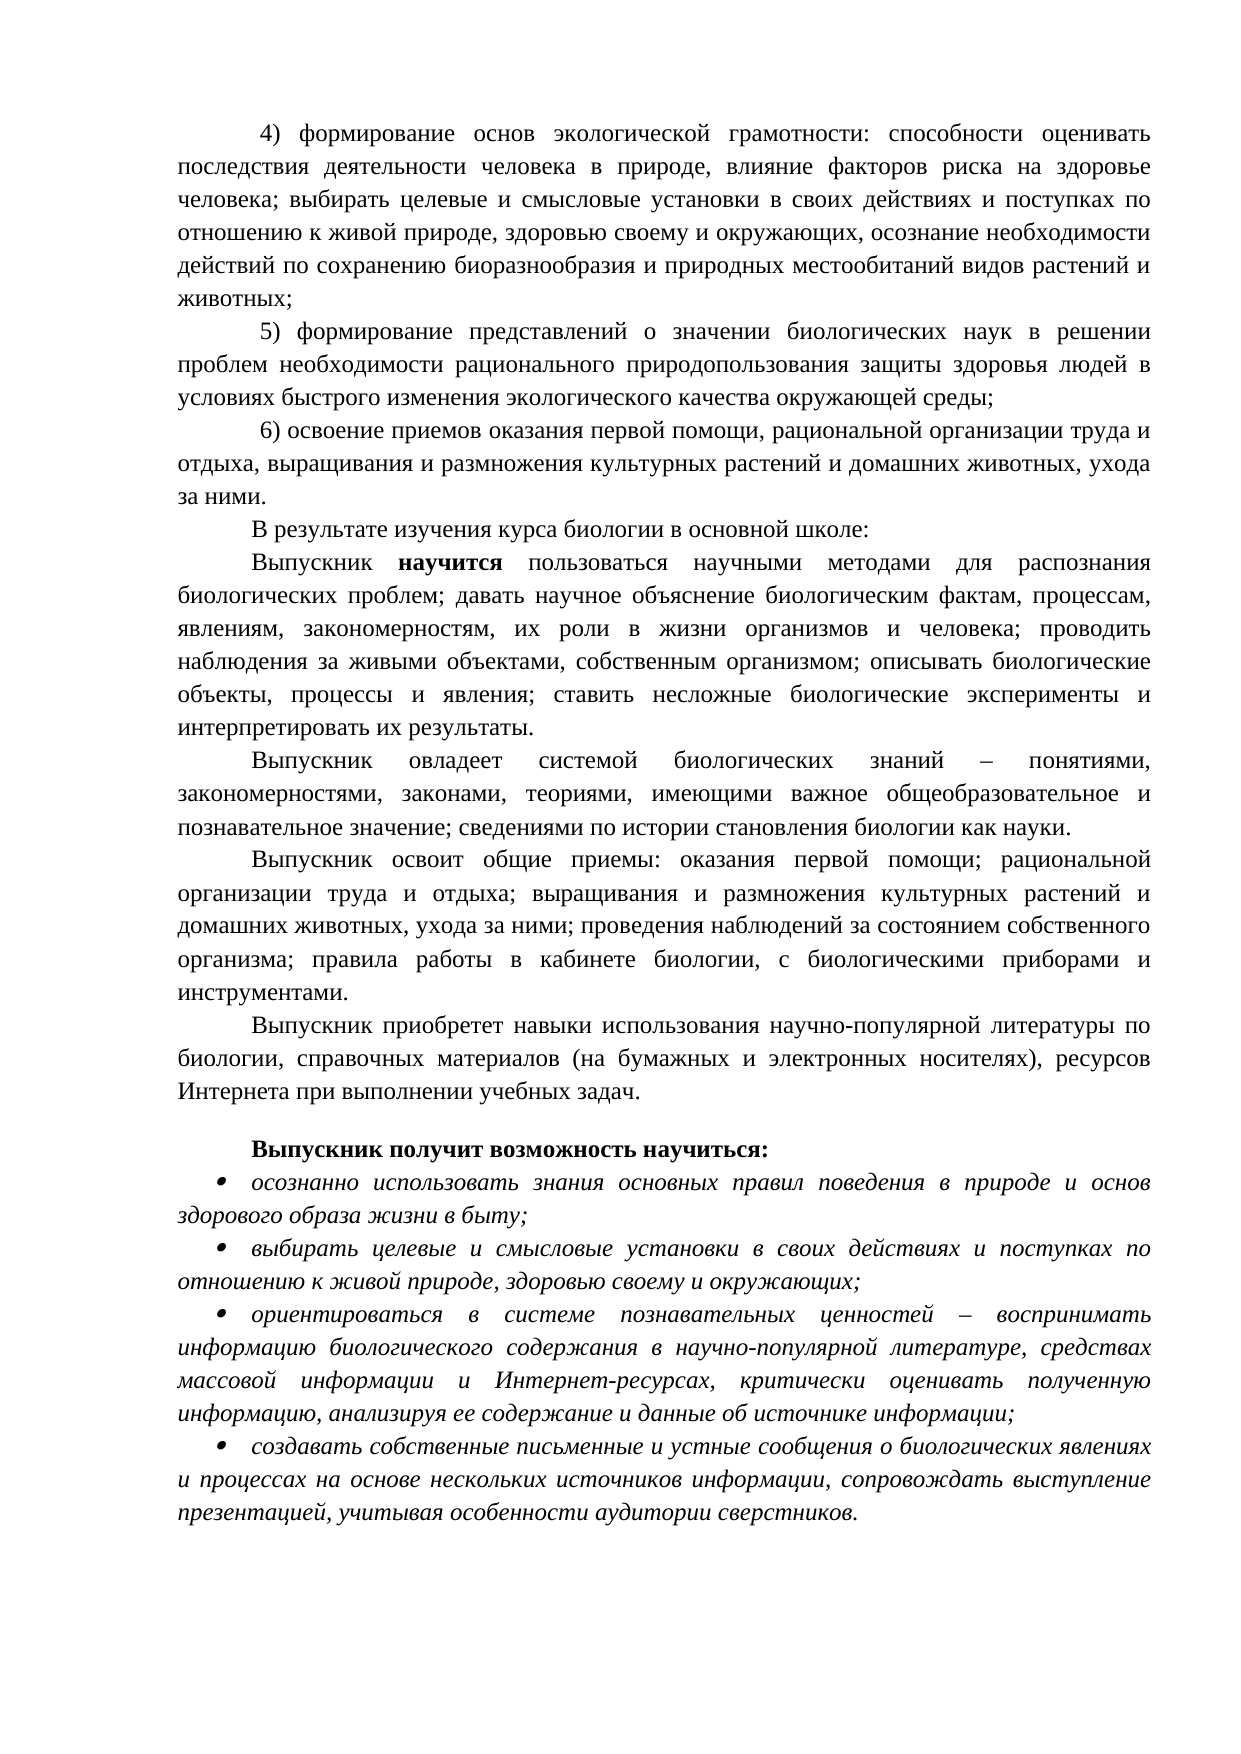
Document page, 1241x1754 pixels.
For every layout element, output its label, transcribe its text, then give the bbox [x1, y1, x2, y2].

list создавать собственные письменные и устные сообщения о биологических явлениях и процессах на основе нескольких источников информации, сопровождать выступление презентацией, учитывая особенности аудитории сверстников. [177, 1431, 1152, 1526]
text 6) освоение приемов оказания первой помощи, рациональной организации труда и отдыха, выращивания и размножения культурных растений и домашних животных, ухода за ними. [177, 415, 1152, 510]
list ориентироваться в системе познавательных ценностей – воспринимать информацию биологического содержания в научно-популярной литературе, средствах массовой информации и Интернет-ресурсах, критически оценивать полученную информацию, анализируя ее содержание и данные об источнике информации; [177, 1299, 1152, 1427]
text В результате изучения курса биологии в основной школе: [177, 514, 1152, 543]
text Выпускник научится пользоваться научными методами для распознания биологических проблем; давать научное объяснение биологическим фактам, процессам, явлениям, закономерностям, их роли в жизни организмов и человека; проводить наблюдения за живыми объектами, собственным организмом; описывать биологические объекты, процессы и явления; ставить несложные биологические эксперименты и интерпретировать их результаты. [177, 547, 1152, 741]
text Выпускник освоит общие приемы: оказания первой помощи; рациональной организации труда и отдыха; выращивания и размножения культурных растений и домашних животных, ухода за ними; проведения наблюдений за состоянием собственного организма; правила работы в кабинете биологии, с биологическими приборами и инструментами. [177, 844, 1152, 1005]
text Выпускник приобретет навыки использования научно-популярной литературы по биологии, справочных материалов (на бумажных и электронных носителях), ресурсов Интернета при выполнении учебных задач. [177, 1010, 1152, 1104]
text Выпускник овладеет системой биологических знаний – понятиями, закономерностями, законами, теориями, имеющими важное общеобразовательное и познавательное значение; сведениями по истории становления биологии как науки. [177, 746, 1152, 840]
text 4) формирование основ экологической грамотности: способности оценивать последствия деятельности человека в природе, влияние факторов риска на здоровье человека; выбирать целевые и смысловые установки в своих действиях и поступках по отношению к живой природе, здоровью своему и окружающих, осознание необходимости действий по сохранению биоразнообразия и природных местообитаний видов растений и животных; [177, 118, 1152, 312]
list выбирать целевые и смысловые установки в своих действиях и поступках по отношению к живой природе, здоровью своему и окружающих; [177, 1233, 1152, 1294]
list осознанно использовать знания основных правил поведения в природе и основ здорового образа жизни в быту; [177, 1167, 1152, 1228]
text Выпускник получит возможность научиться: [177, 1134, 1152, 1162]
text 5) формирование представлений о значении биологических наук в решении проблем необходимости рационального природопользования защиты здоровья людей в условиях быстрого изменения экологического качества окружающей среды; [177, 316, 1152, 411]
